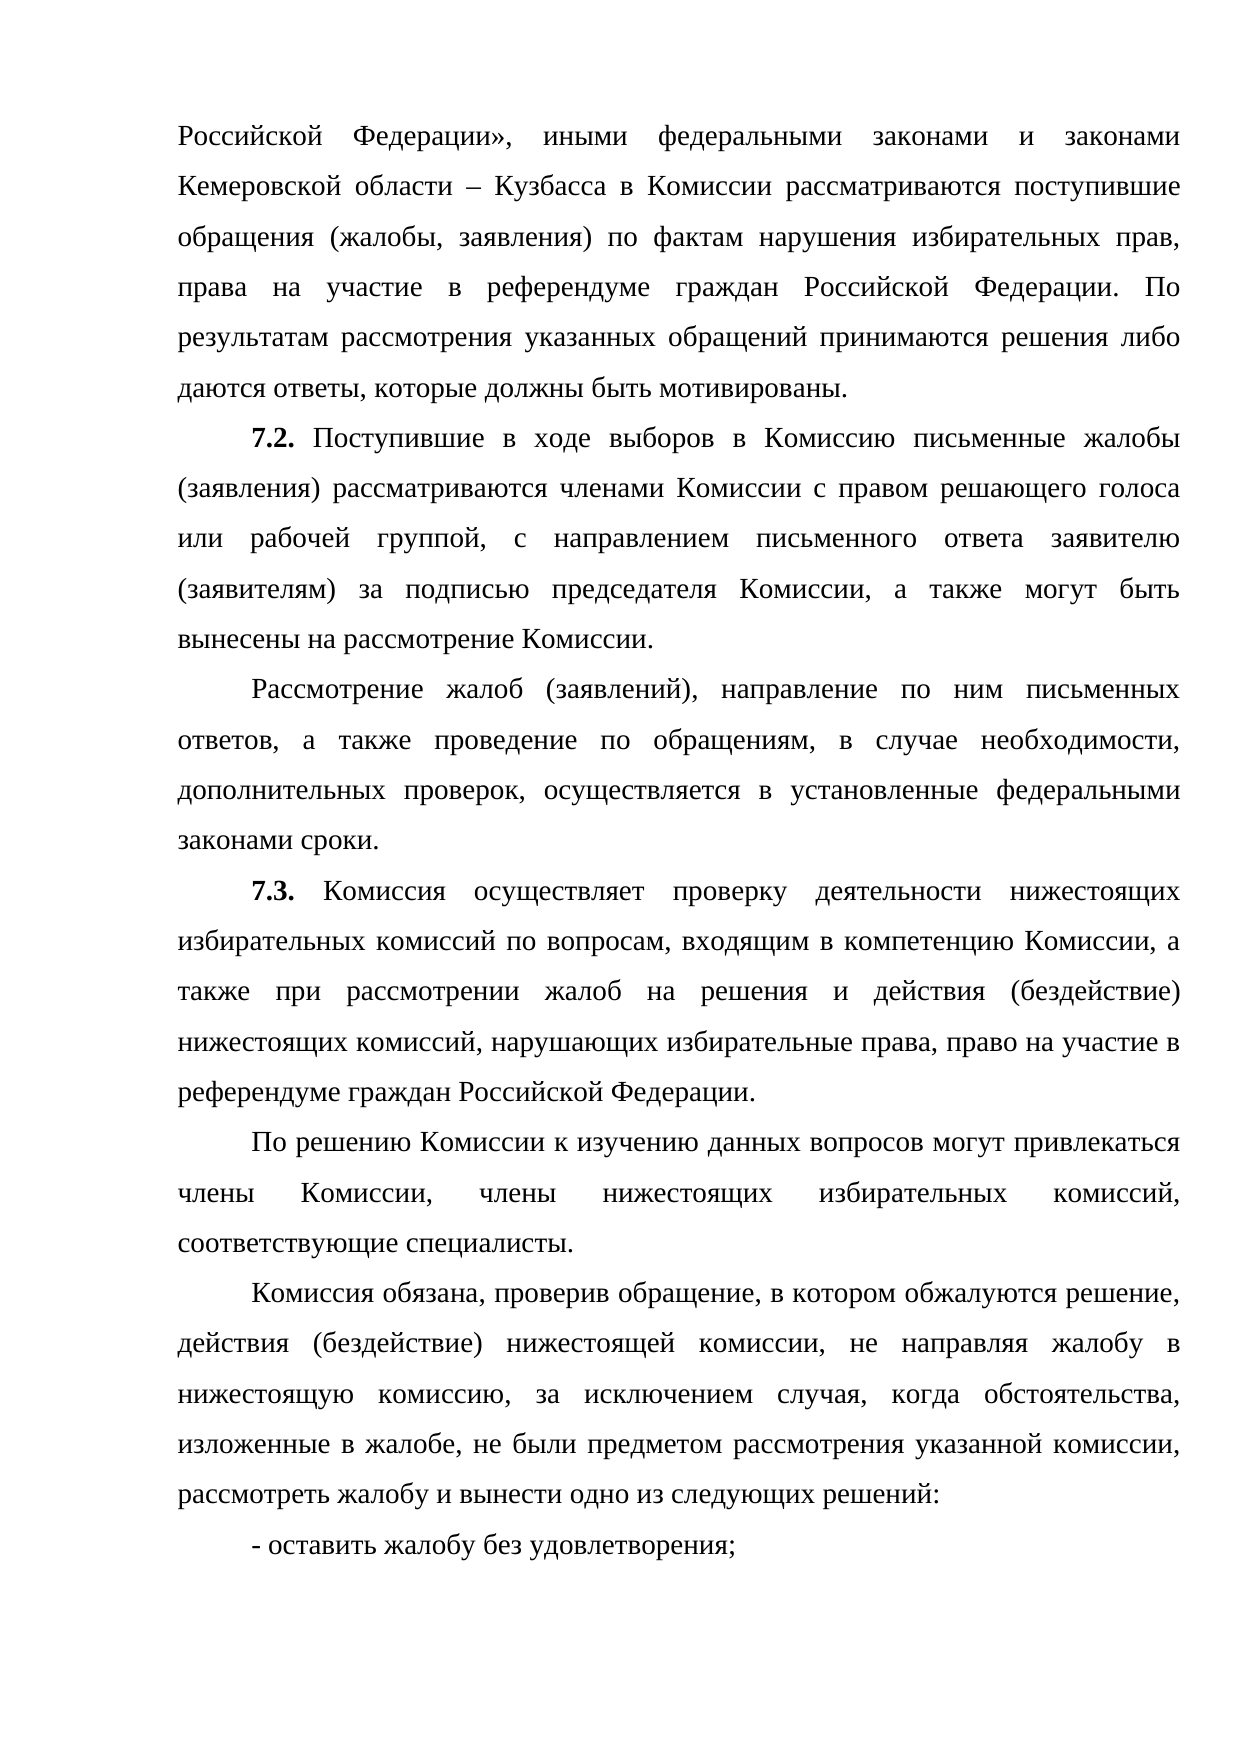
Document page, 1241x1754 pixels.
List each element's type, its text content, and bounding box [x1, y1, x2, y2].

text Комиссия обязана, проверив обращение, в котором обжалуются решение, действия (бездействие) нижестоящей комиссии, не направляя жалобу в нижестоящую комиссию, за исключением случая, когда обстоятельства, изложенные в жалобе, не были предметом рассмотрения указанной комиссии, рассмотреть жалобу и вынести одно из следующих решений: [177, 1275, 1181, 1510]
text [177, 118, 1181, 403]
text 7.3. Комиссия осуществляет проверку деятельности нижестоящих избирательных комиссий по вопросам, входящим в компетенцию Комиссии, а также при рассмотрении жалоб на решения и действия (бездействие) нижестоящих комиссий, нарушающих избирательные права, право на участие в референдуме граждан Российской Федерации. [177, 873, 1181, 1108]
text - оставить жалобу без удовлетворения; [177, 1527, 1181, 1560]
text 7.2. Поступившие в ходе выборов в Комиссию письменные жалобы (заявления) рассматриваются членами Комиссии с правом решающего голоса или рабочей группой, с направлением письменного ответа заявителю (заявителям) за подписью председателя Комиссии, а также могут быть вынесены на рассмотрение Комиссии. [177, 420, 1181, 655]
text По решению Комиссии к изучению данных вопросов могут привлекаться члены Комиссии, члены нижестоящих избирательных комиссий, соответствующие специалисты. [177, 1124, 1181, 1258]
text Рассмотрение жалоб (заявлений), направление по ним письменных ответов, а также проведение по обращениям, в случае необходимости, дополнительных проверок, осуществляется в установленные федеральными законами сроки. [177, 672, 1181, 856]
